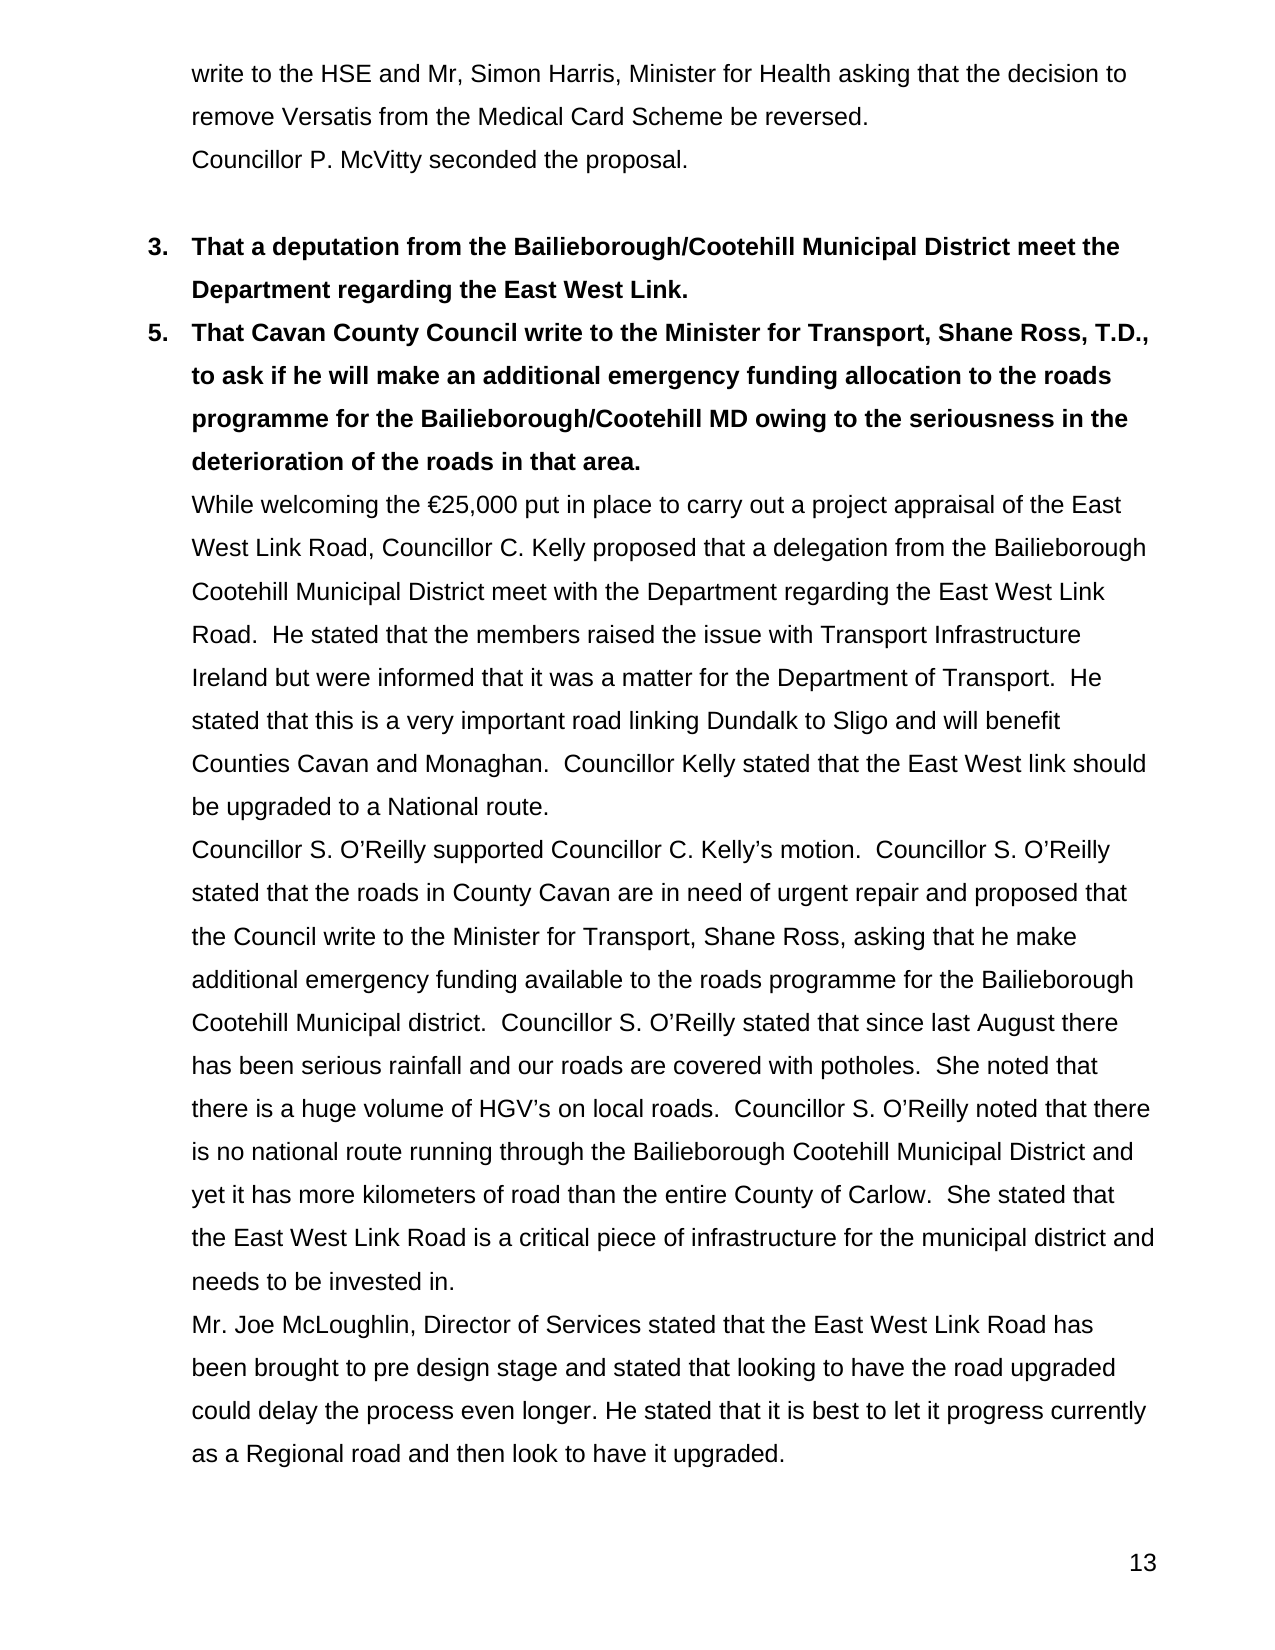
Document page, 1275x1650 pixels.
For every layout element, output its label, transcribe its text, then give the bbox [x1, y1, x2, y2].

text 3. That a deputation from the Bailieborough/Cootehill Municipal District meet the Department regarding the East West Link. [148, 232, 1157, 303]
text Mr. Joe McLoughlin, Director of Services stated that the East West Link Road has been brought to pre design stage and stated that looking to have the road upgraded could delay the process even longer. He stated that it is best to let it progress currently as a Regional road and then look to have it upgraded. [148, 1310, 1157, 1468]
text While welcoming the €25,000 put in place to carry out a project appraisal of the East West Link Road, Councillor C. Kelly proposed that a delegation from the Bailieborough Cootehill Municipal District meet with the Department regarding the East West Link Road. He stated that the members raised the issue with Transport Infrastructure Ireland but were informed that it was a matter for the Department of Transport. He stated that this is a very important road linking Dundalk to Sligo and will benefit Counties Cavan and Monaghan. Councillor Kelly stated that the East West link should be upgraded to a National route. [148, 490, 1157, 821]
text 5. That Cavan County Council write to the Minister for Transport, Shane Ross, T.D., to ask if he will make an additional emergency funding allocation to the roads programme for the Bailieborough/Cootehill MD owing to the seriousness in the deterioration of the roads in that area. [148, 318, 1157, 476]
text Councillor P. McVitty seconded the proposal. [148, 145, 1157, 174]
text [148, 59, 1157, 131]
text Councillor S. O’Reilly supported Councillor C. Kelly’s motion. Councillor S. O’Reilly stated that the roads in County Cavan are in need of urgent repair and proposed that the Council write to the Minister for Transport, Shane Ross, asking that he make additional emergency funding available to the roads programme for the Bailieborough Cootehill Municipal district. Councillor S. O’Reilly stated that since last August there has been serious rainfall and our roads are covered with potholes. She noted that there is a huge volume of HGV’s on local roads. Councillor S. O’Reilly noted that there is no national route running through the Bailieborough Cootehill Municipal District and yet it has more kilometers of road than the entire County of Carlow. She stated that the East West Link Road is a critical piece of infrastructure for the municipal district and needs to be invested in. [148, 835, 1157, 1295]
